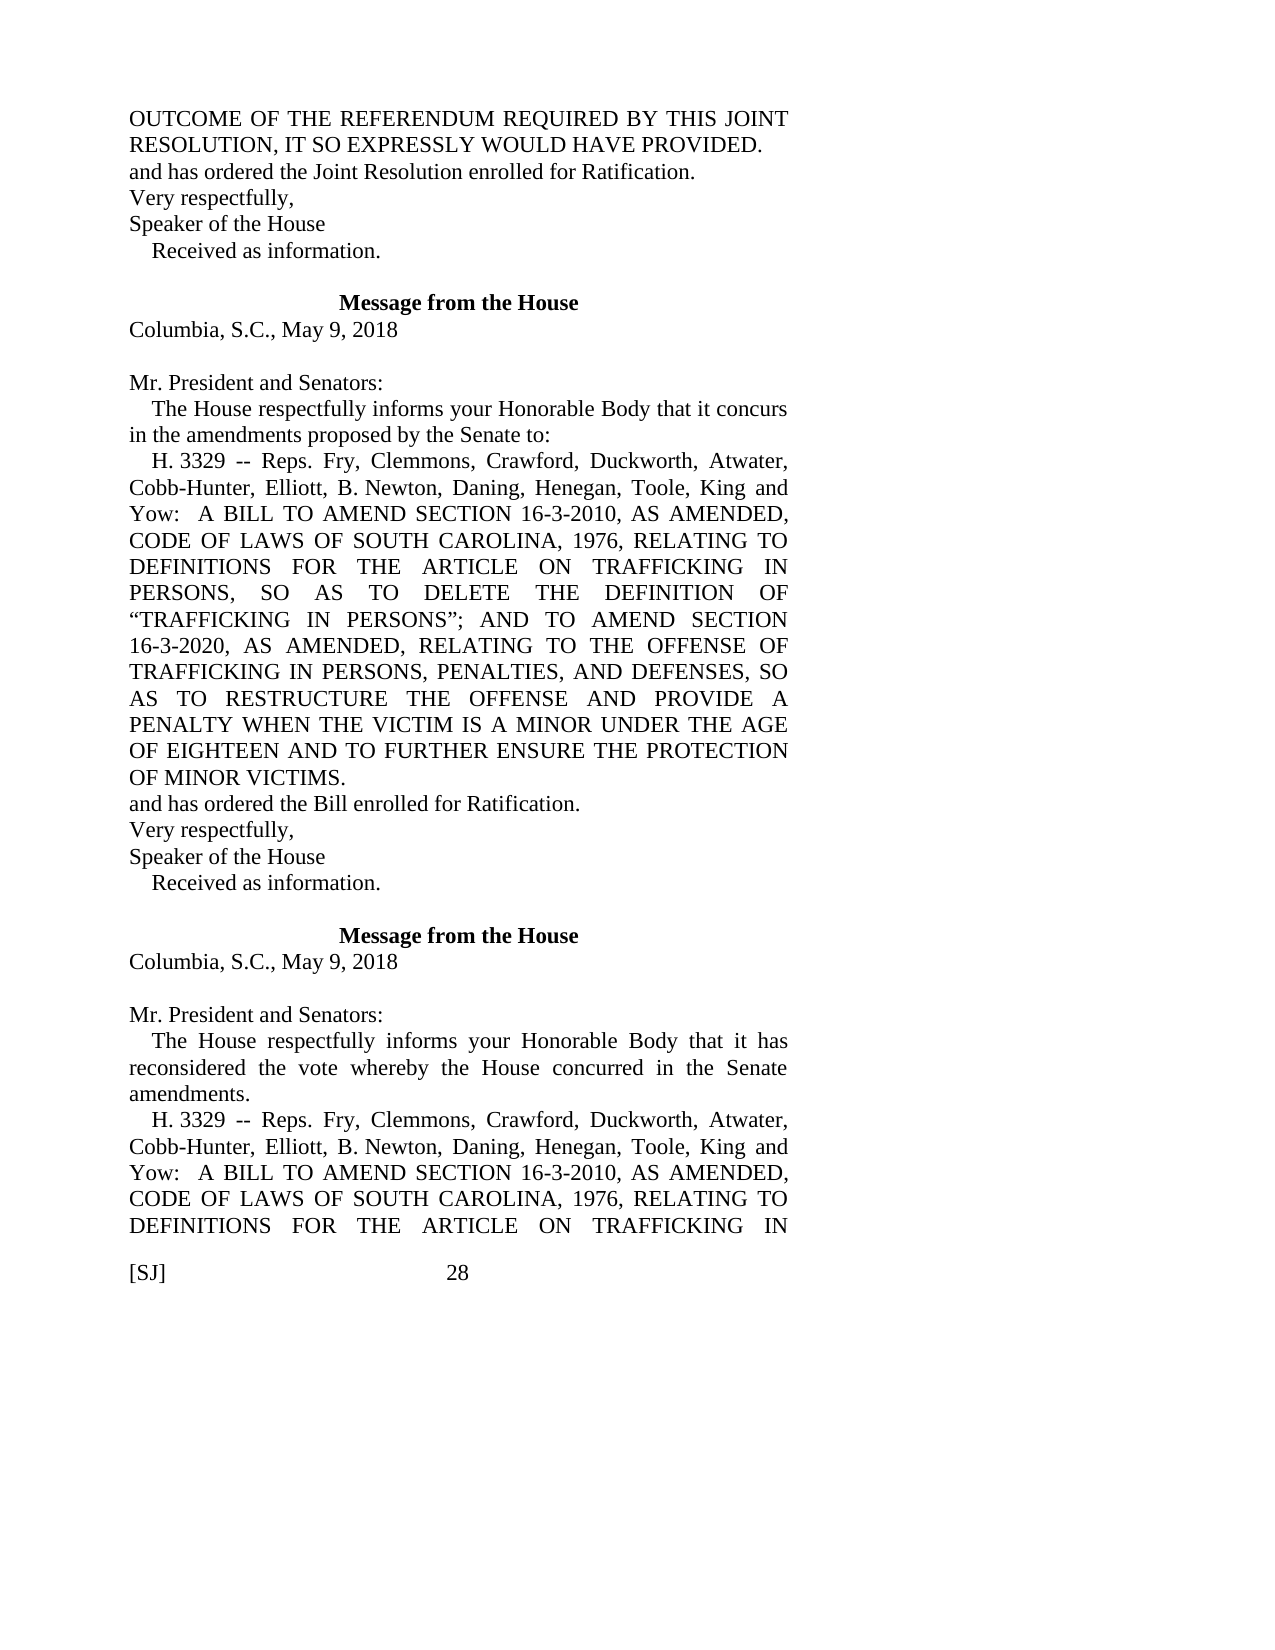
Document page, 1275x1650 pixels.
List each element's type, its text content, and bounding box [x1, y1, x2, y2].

text Very respectfully, [129, 817, 789, 843]
text Speaker of the House [129, 210, 789, 237]
text Message from the House [129, 922, 789, 948]
text Very respectfully, [129, 184, 789, 210]
text Mr. President and Senators: [129, 368, 789, 395]
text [129, 105, 789, 158]
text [129, 1106, 789, 1238]
text The House respectfully informs your Honorable Body that it has reconsidered the vote whereby the House concurred in the Senate amendments. [129, 1027, 789, 1106]
text Columbia, S.C., May 9, 2018 [129, 948, 789, 975]
text and has ordered the Bill enrolled for Ratification. [129, 790, 789, 817]
text The House respectfully informs your Honorable Body that it concurs in the amendments proposed by the Senate to: [129, 395, 789, 448]
text and has ordered the Joint Resolution enrolled for Ratification. [129, 158, 789, 184]
text Speaker of the House [129, 843, 789, 869]
text Message from the House [129, 289, 789, 316]
text Mr. President and Senators: [129, 1001, 789, 1027]
text Columbia, S.C., May 9, 2018 [129, 316, 789, 342]
text Received as information. [129, 237, 789, 263]
text Received as information. [129, 869, 789, 896]
